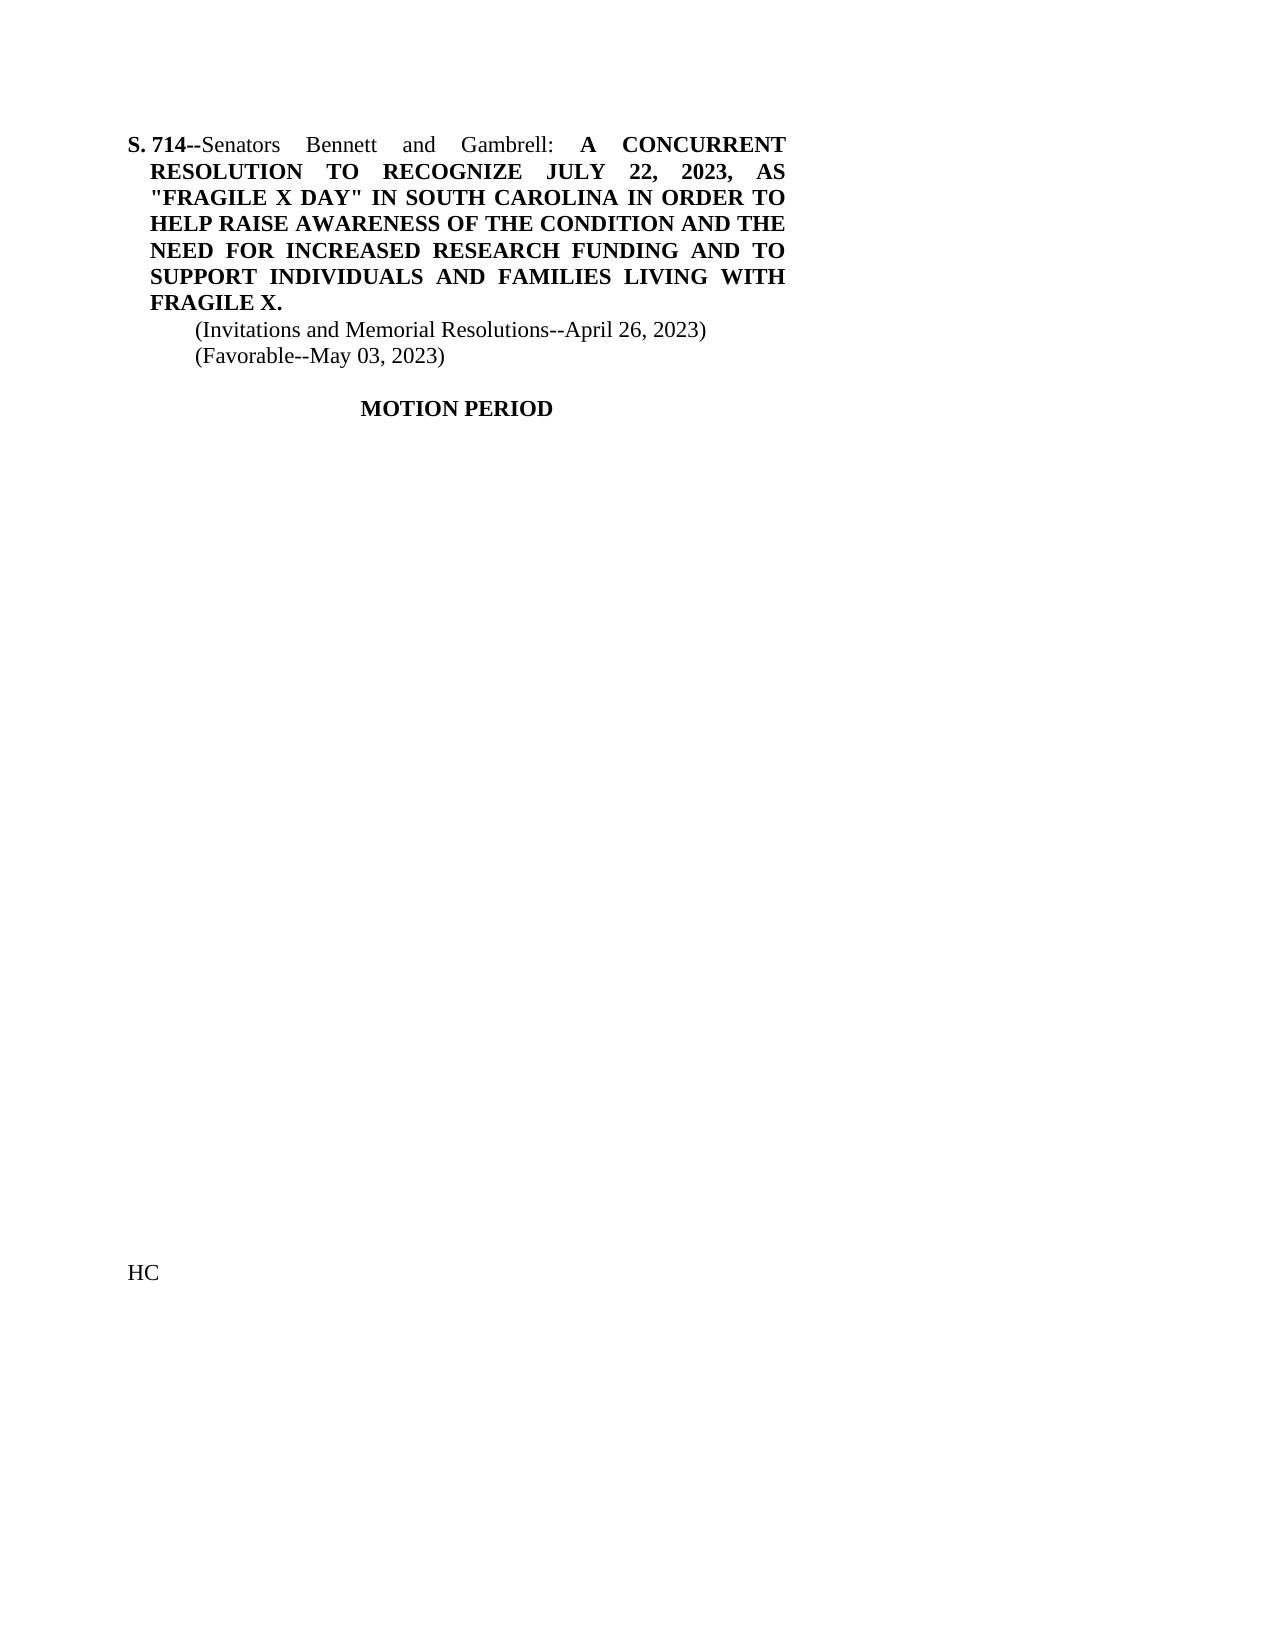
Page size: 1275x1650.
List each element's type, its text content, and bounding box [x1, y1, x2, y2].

text (Favorable--May 03, 2023) [195, 342, 786, 368]
text MOTION PERIOD [127, 395, 786, 421]
text S. 714--Senators Bennett and Gambrell: A CONCURRENT RESOLUTION TO RECOGNIZE JULY 22, 2023, AS "FRAGILE X DAY" IN SOUTH CAROLINA IN ORDER TO HELP RAISE AWARENESS OF THE CONDITION AND THE NEED FOR INCREASED RESEARCH FUNDING AND TO SUPPORT INDIVIDUALS AND FAMILIES LIVING WITH FRAGILE X. [127, 131, 786, 316]
text (Invitations and Memorial Resolutions--April 26, 2023) [195, 316, 786, 342]
